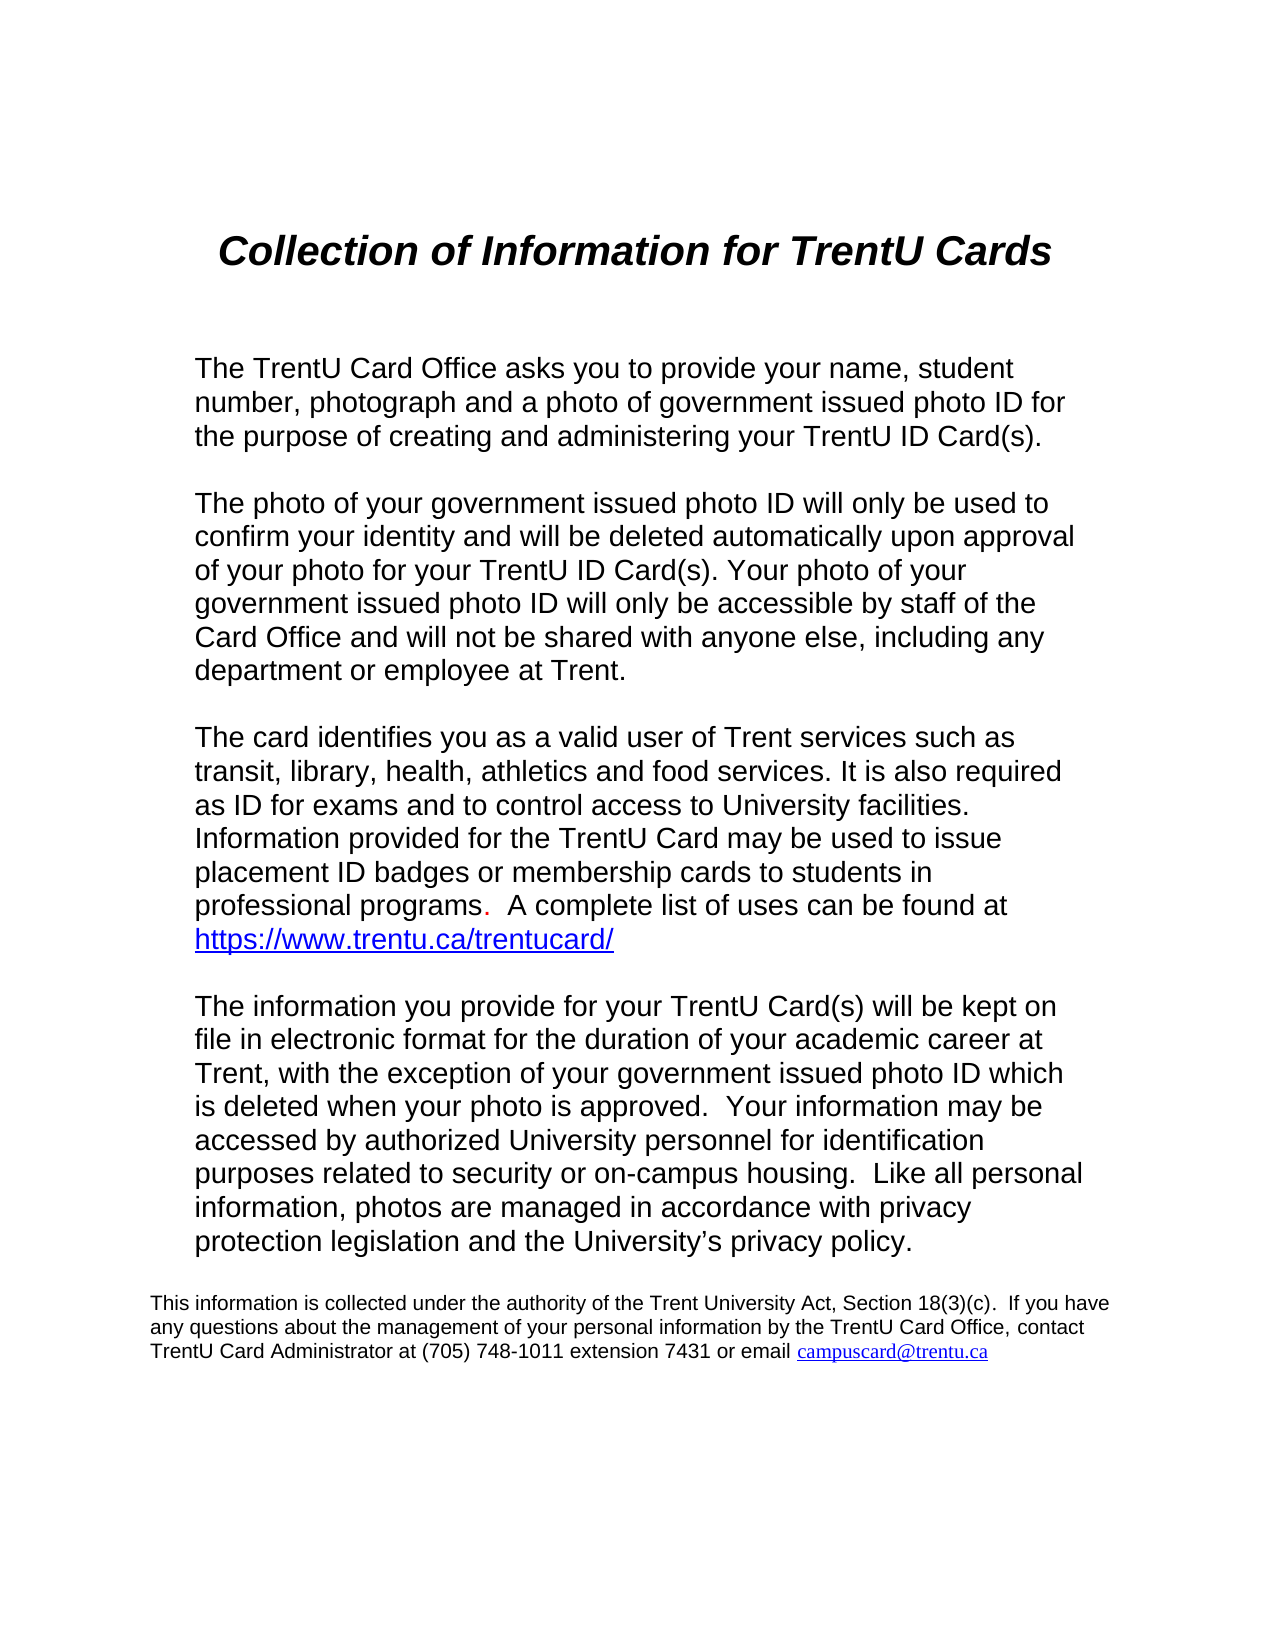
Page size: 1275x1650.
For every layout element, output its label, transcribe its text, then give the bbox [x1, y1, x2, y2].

text The TrentU Card Office asks you to provide your name, student number photograph for the purpose of creating and administering your TrentU ID Card(s). [194, 351, 1084, 452]
text The information you provide for your TrentU Card(s) will be kept on file in electronic format for the duration of your academic career at Trentwith the exception of . Your information may be accessed by authorized University personnel for identification purposes related to security or on-campus housing. Like all personal information, photos are managed in accordance with privacy protection legislation and the University’s privacy policy. [194, 989, 1084, 1257]
text The card identifies you as a valid user of services such as transit, library, health, athletics and food services. It is also required as ID for exams and to control access to University facilities. Information provided for the TrentU Card may be used to issue placement ID badges or membership cards to students in professional programs. A complete list of uses can be found at https://www.trentu.ca/trentucard/ [194, 720, 1084, 955]
text This information is collected under the authority of the Trent University Act, Section 18(3)(c). If you have any questions about the management of your personal information by the TrentU Card Office, contact TrentU Card Administrator at (705) 748-1011 extension 7431 or email campuscard@trentu.ca [150, 1291, 1125, 1363]
text Collection of Information for TrentU Cards [150, 227, 1125, 274]
